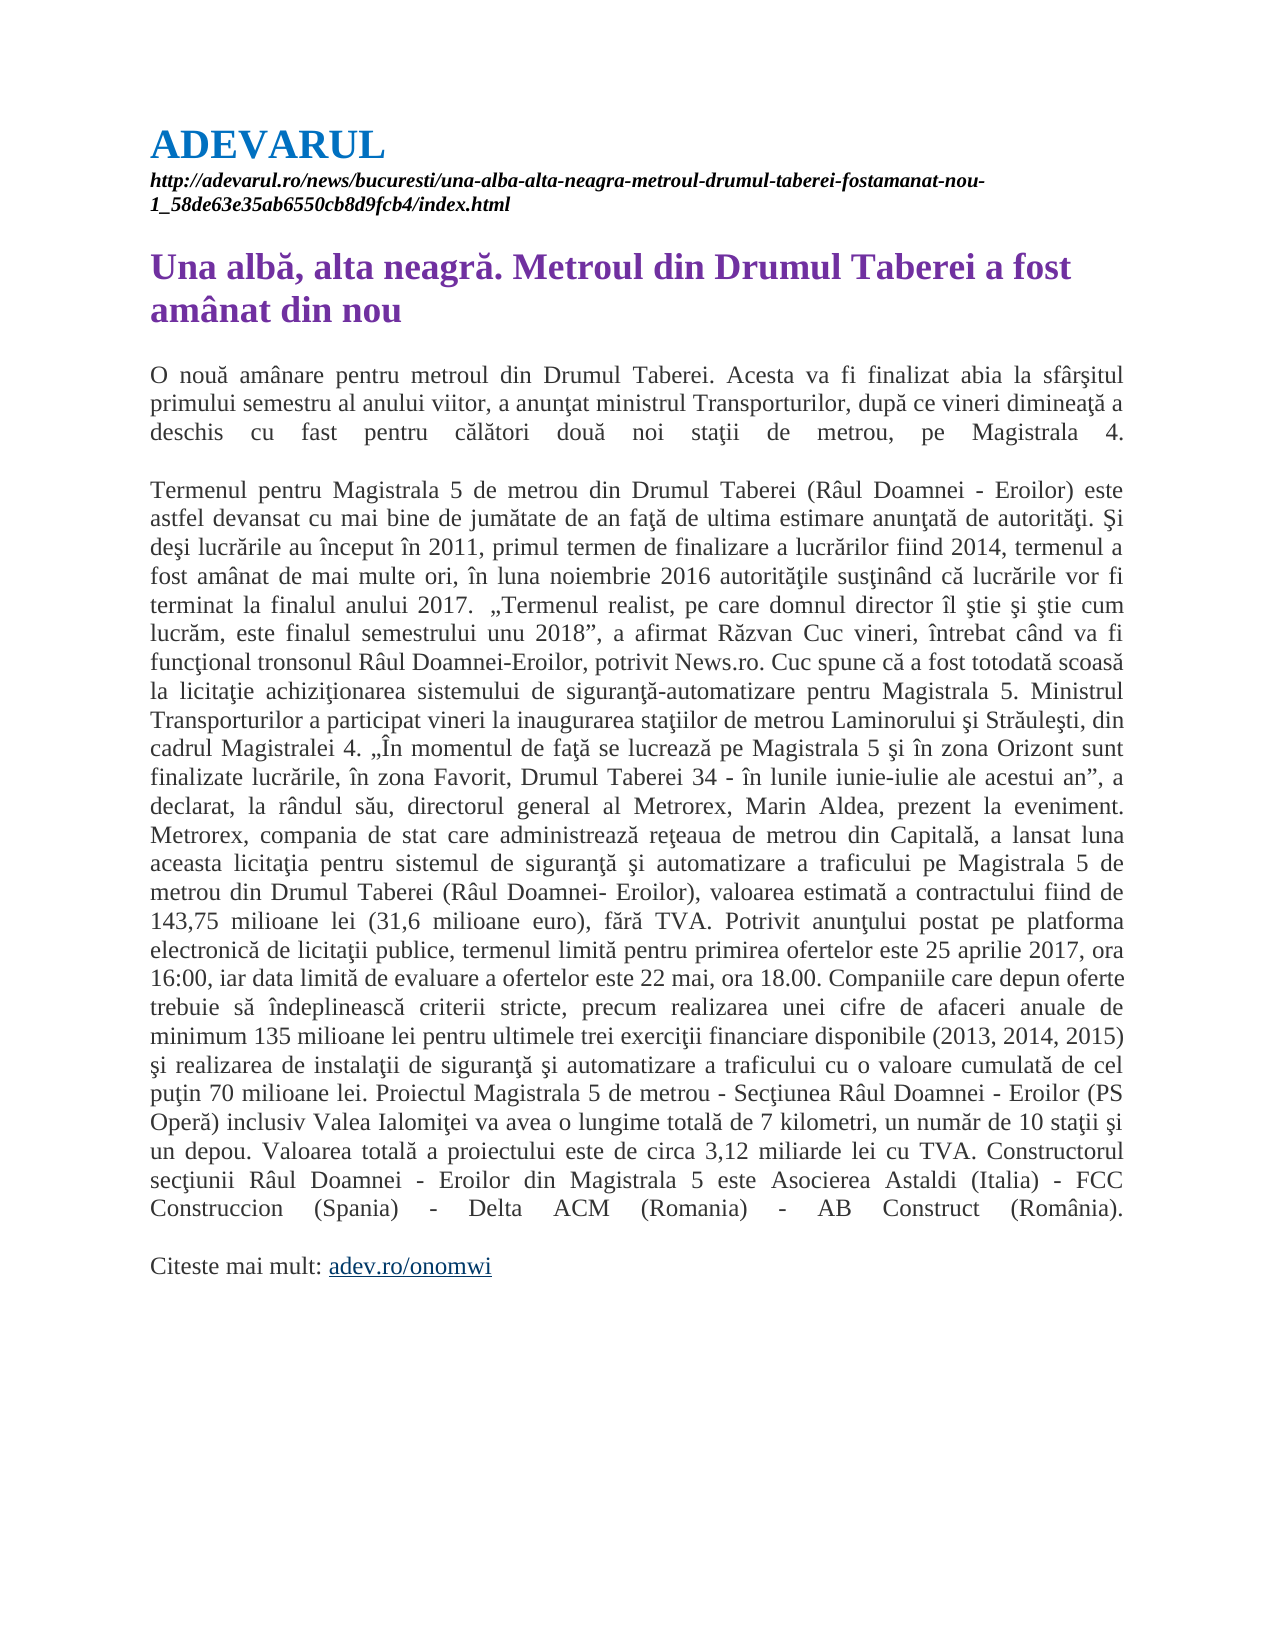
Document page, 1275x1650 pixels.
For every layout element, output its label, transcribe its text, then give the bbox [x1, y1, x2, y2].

text Una albă, alta neagră. Metroul din Drumul Taberei a fost amânat din nou [150, 245, 1125, 360]
text O nouă amânare pentru metroul din Drumul Taberei. Acesta va fi finalizat abia la sfârşitul primului semestru al anului viitor, a anunţat ministrul Transporturilor, după ce vineri dimineaţă a deschis cu fast pentru călători două noi staţii de metrou, pe Magistrala 4. Termenul pentru Magistrala 5 de metrou din Drumul Taberei (Râul Doamnei - Eroilor) este astfel devansat cu mai bine de jumătate de an faţă de ultima estimare anunţată de autorităţi. Şi deşi lucrările au început în 2011, primul termen de finalizare a lucrărilor fiind 2014, termenul a fost amânat de mai multe ori, în luna noiembrie 2016 autorităţile susţinând că lucrările vor fi terminat la finalul anului 2017. „Termenul realist, pe care domnul director îl ştie şi ştie cum lucrăm, este finalul semestrului unu 2018”, a afirmat Răzvan Cuc vineri, întrebat când va fi funcţional tronsonul Râul Doamnei-Eroilor, potrivit News.ro. Cuc spune că a fost totodată scoasă la licitaţie achiziţionarea sistemului de siguranţă-automatizare pentru Magistrala 5. Ministrul Transporturilor a participat vineri la inaugurarea staţiilor de metrou Laminorului şi Străuleşti, din cadrul Magistralei 4. „În momentul de faţă se lucrează pe Magistrala 5 şi în zona Orizont sunt finalizate lucrările, în zona Favorit, Drumul Taberei 34 - în lunile iunie-iulie ale acestui an”, a declarat, la rândul său, directorul general al Metrorex, Marin Aldea, prezent la eveniment. Metrorex, compania de stat care administrează reţeaua de metrou din Capitală, a lansat luna aceasta licitaţia pentru sistemul de siguranţă şi automatizare a traficului pe Magistrala 5 de metrou din Drumul Taberei (Râul Doamnei- Eroilor), valoarea estimată a contractului fiind de 143,75 milioane lei (31,6 milioane euro), fără TVA. Potrivit anunţului postat pe platforma electronică de licitaţii publice, termenul limită pentru primirea ofertelor este 25 aprilie 2017, ora 16:00, iar data limită de evaluare a ofertelor este 22 mai, ora 18.00. Companiile care depun oferte trebuie să îndeplinească criterii stricte, precum realizarea unei cifre de afaceri anuale de minimum 135 milioane lei pentru ultimele trei exerciţii financiare disponibile (2013, 2014, 2015) şi realizarea de instalaţii de siguranţă şi automatizare a traficului cu o valoare cumulată de cel puţin 70 milioane lei. Proiectul Magistrala 5 de metrou - Secţiunea Râul Doamnei - Eroilor (PS Operă) inclusiv Valea Ialomiţei va avea o lungime totală de 7 kilometri, un număr de 10 staţii şi un depou. Valoarea totală a proiectului este de circa 3,12 miliarde lei cu TVA. Constructorul secţiunii Râul Doamnei - Eroilor din Magistrala 5 este Asocierea Astaldi (Italia) - FCC Construccion (Spania) - Delta ACM (Romania) - AB Construct (România). Citeste mai mult: adev.ro/onomwi [150, 360, 1125, 1280]
text ADEVARUL [150, 120, 1125, 168]
text http://adevarul.ro/news/bucuresti/una-alba-alta-neagra-metroul-drumul-taberei-fostamanat-nou-1_58de63e35ab6550cb8d9fcb4/index.html [150, 168, 1125, 216]
